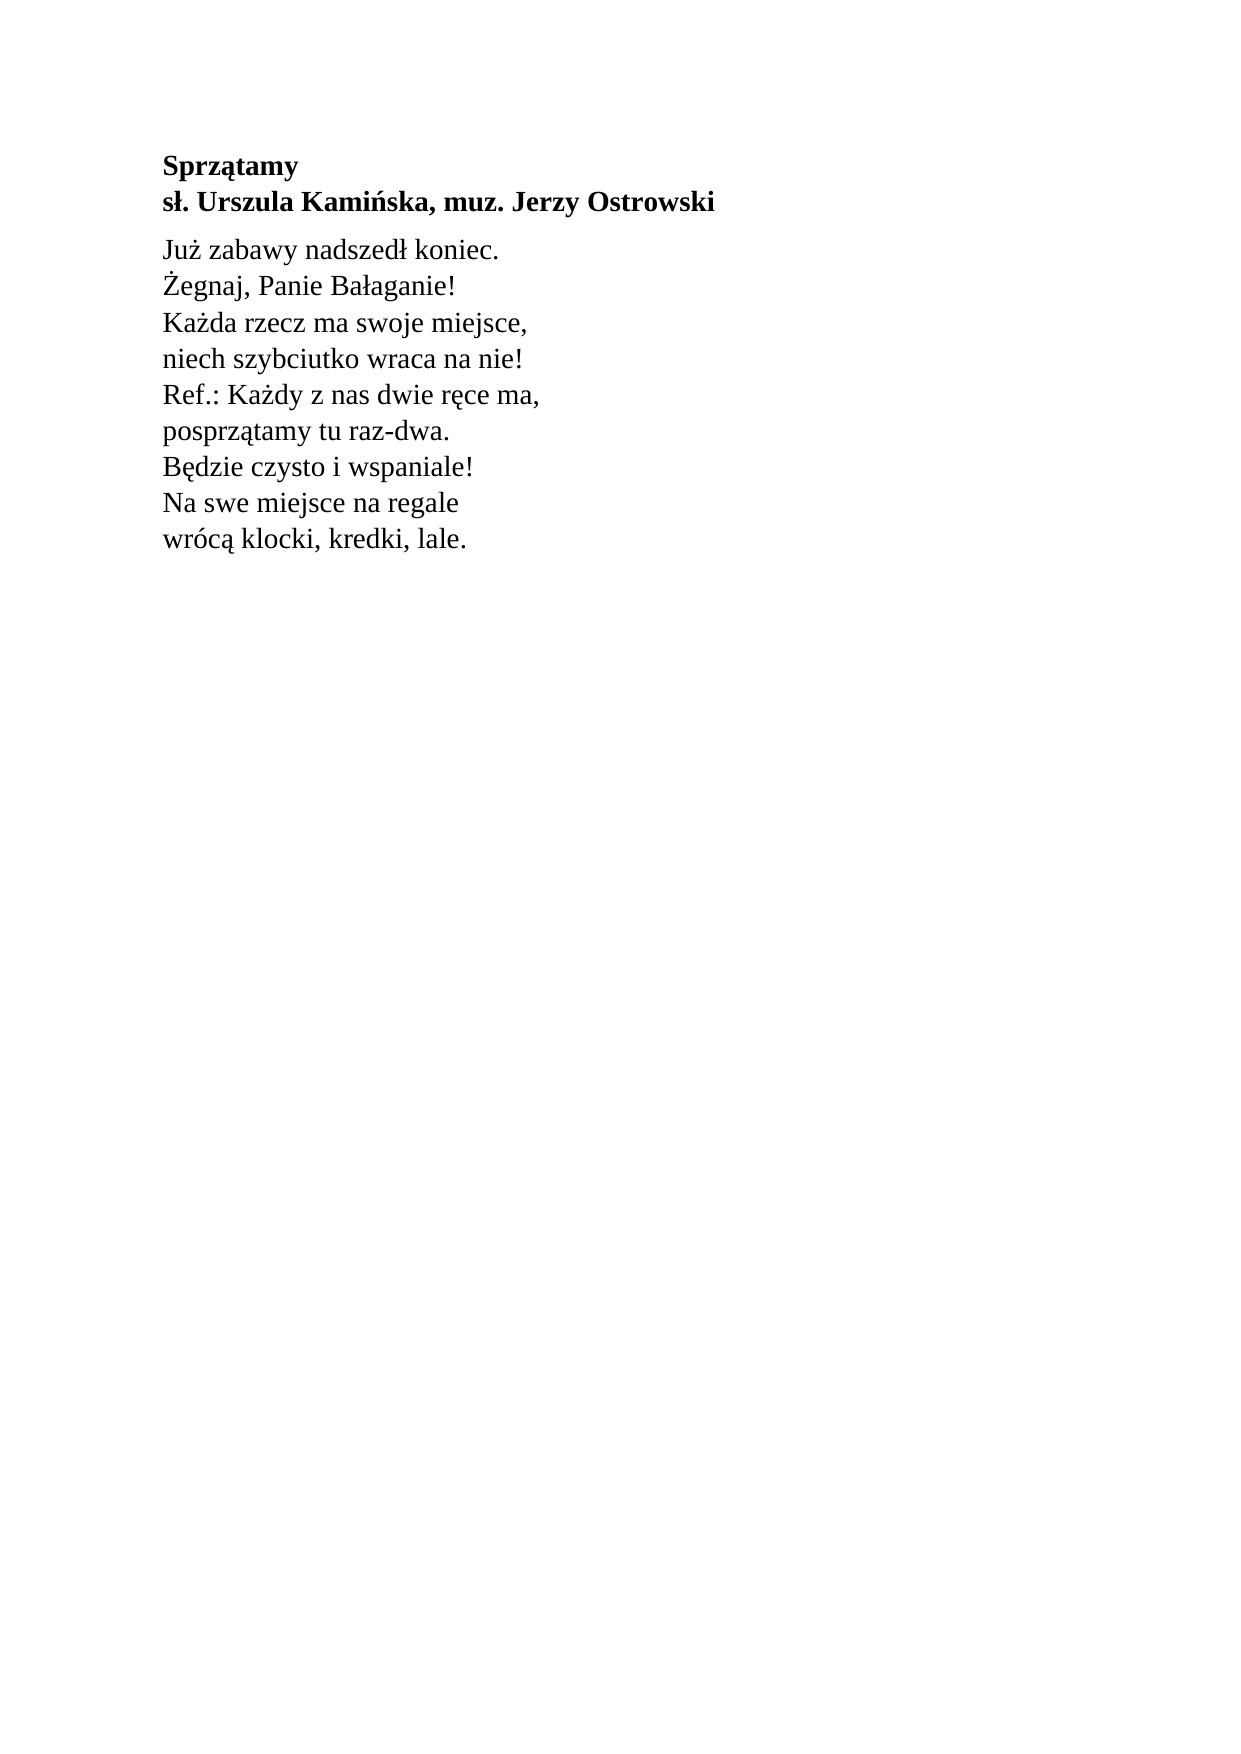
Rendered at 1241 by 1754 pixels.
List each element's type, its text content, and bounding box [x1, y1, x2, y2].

text Ref.: Każdy z nas dwie ręce ma, [162, 377, 1093, 411]
text Na swe miejsce na regale [162, 485, 1093, 519]
text sł. Urszula Kamińska, muz. Jerzy Ostrowski [162, 184, 1093, 217]
text niech szybciutko wraca na nie! [162, 341, 1093, 374]
text Będzie czysto i wspaniale! [162, 449, 1093, 483]
text Każda rzecz ma swoje miejsce, [162, 305, 1093, 338]
text Sprzątamy [162, 148, 1093, 181]
text Już zabawy nadszedł koniec. [162, 232, 1093, 266]
text Żegnaj, Panie Bałaganie! [162, 268, 1093, 302]
text wrócą klocki, kredki, lale. [162, 522, 1093, 555]
text posprzątamy tu raz-dwa. [162, 413, 1093, 447]
